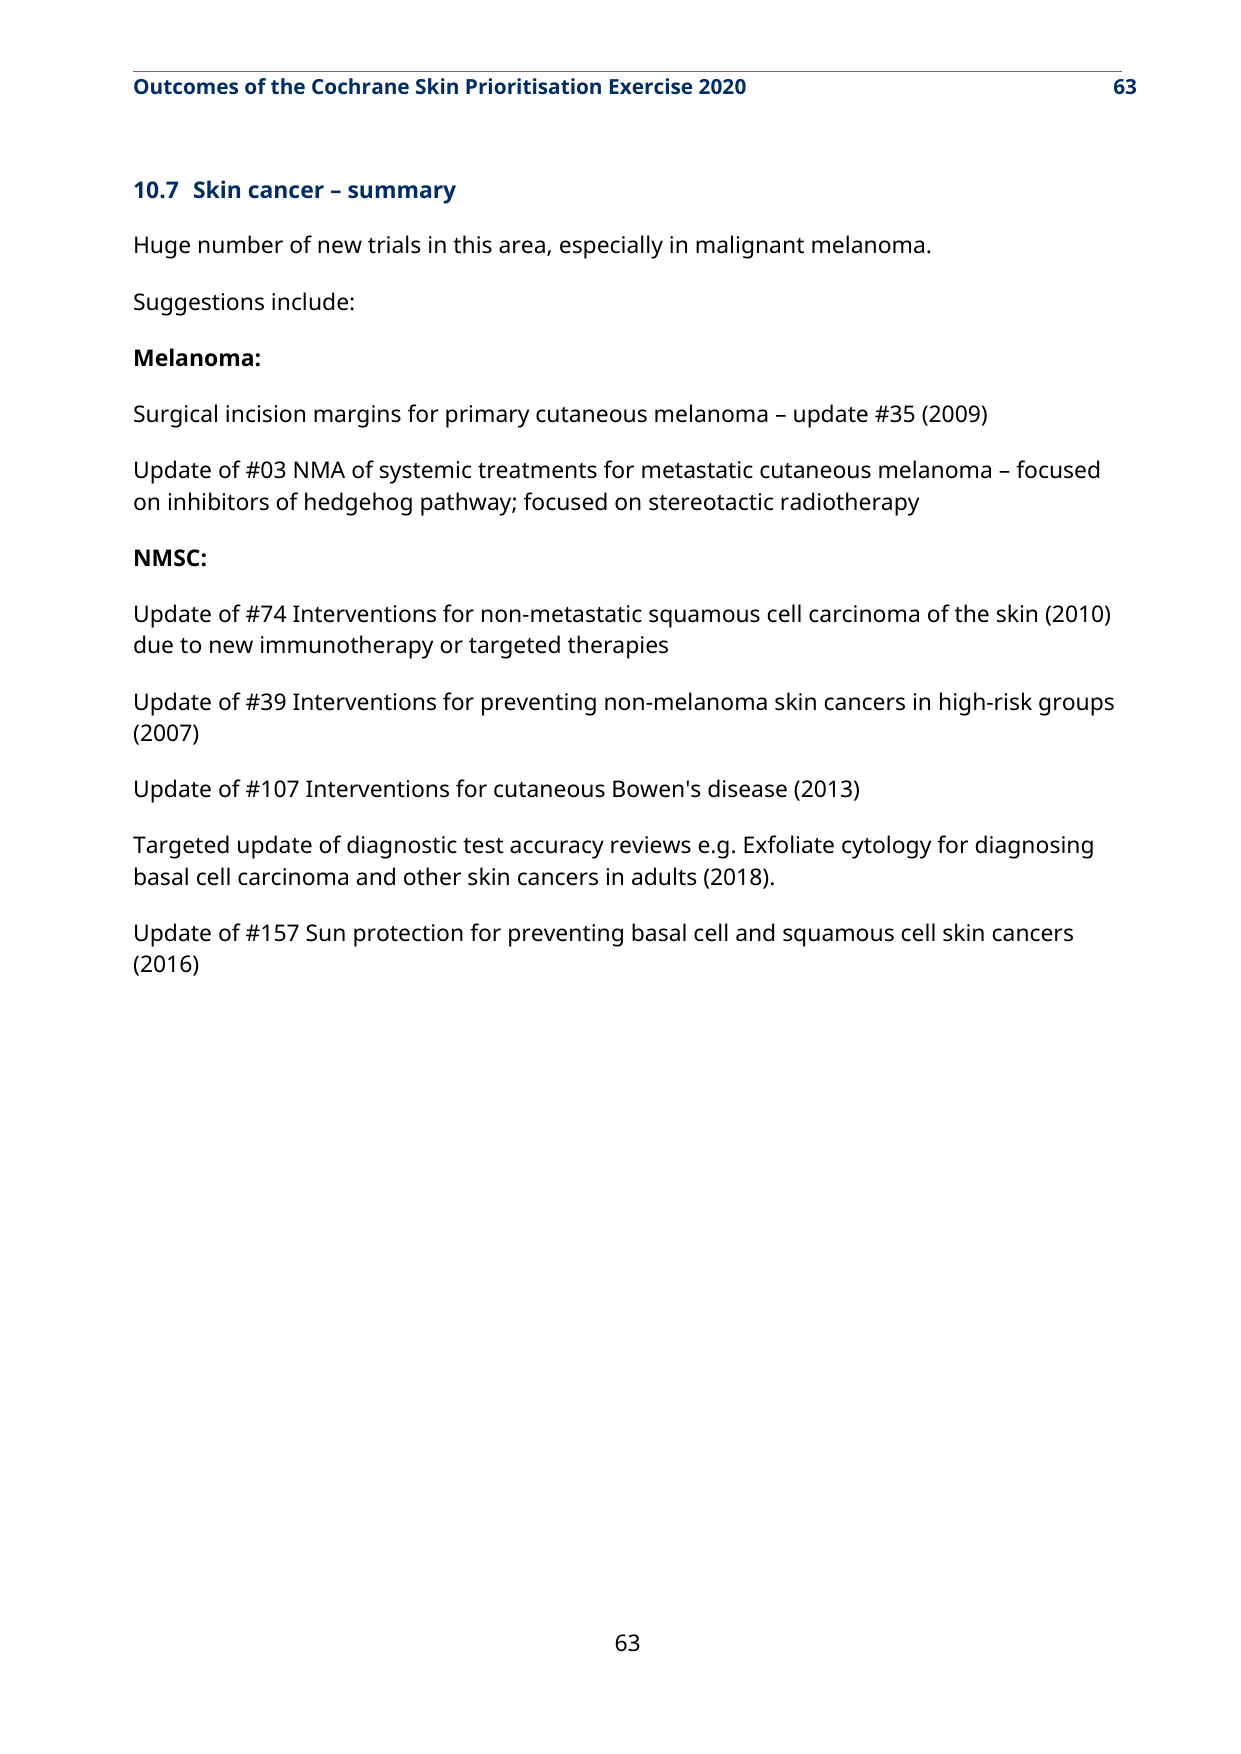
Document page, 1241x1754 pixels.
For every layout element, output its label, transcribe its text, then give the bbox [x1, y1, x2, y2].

text Update of #39 Interventions for preventing non-melanoma skin cancers in high-risk groups (2007) [133, 686, 1122, 748]
subtitle Skin cancer – summary [133, 177, 1122, 204]
text NMSC: [133, 542, 1122, 573]
text Suggestions include: [133, 286, 1122, 317]
text Huge number of new trials in this area, especially in malignant melanoma. [133, 229, 1122, 261]
text Update of #74 Interventions for non-metastatic squamous cell carcinoma of the skin (2010) due to new immunotherapy or targeted therapies [133, 598, 1122, 661]
text Update of #107 Interventions for cutaneous Bowen's disease (2013) [133, 773, 1122, 804]
text Update of #03 NMA of systemic treatments for metastatic cutaneous melanoma – focused on inhibitors of hedgehog pathway; focused on stereotactic radiotherapy [133, 454, 1122, 517]
text Surgical incision margins for primary cutaneous melanoma – update #35 (2009) [133, 398, 1122, 429]
text Update of #157 Sun protection for preventing basal cell and squamous cell skin cancers (2016) [133, 917, 1122, 979]
text Targeted update of diagnostic test accuracy reviews e.g. Exfoliate cytology for diagnosing basal cell carcinoma and other skin cancers in adults (2018). [133, 829, 1122, 892]
text Melanoma: [133, 342, 1122, 373]
